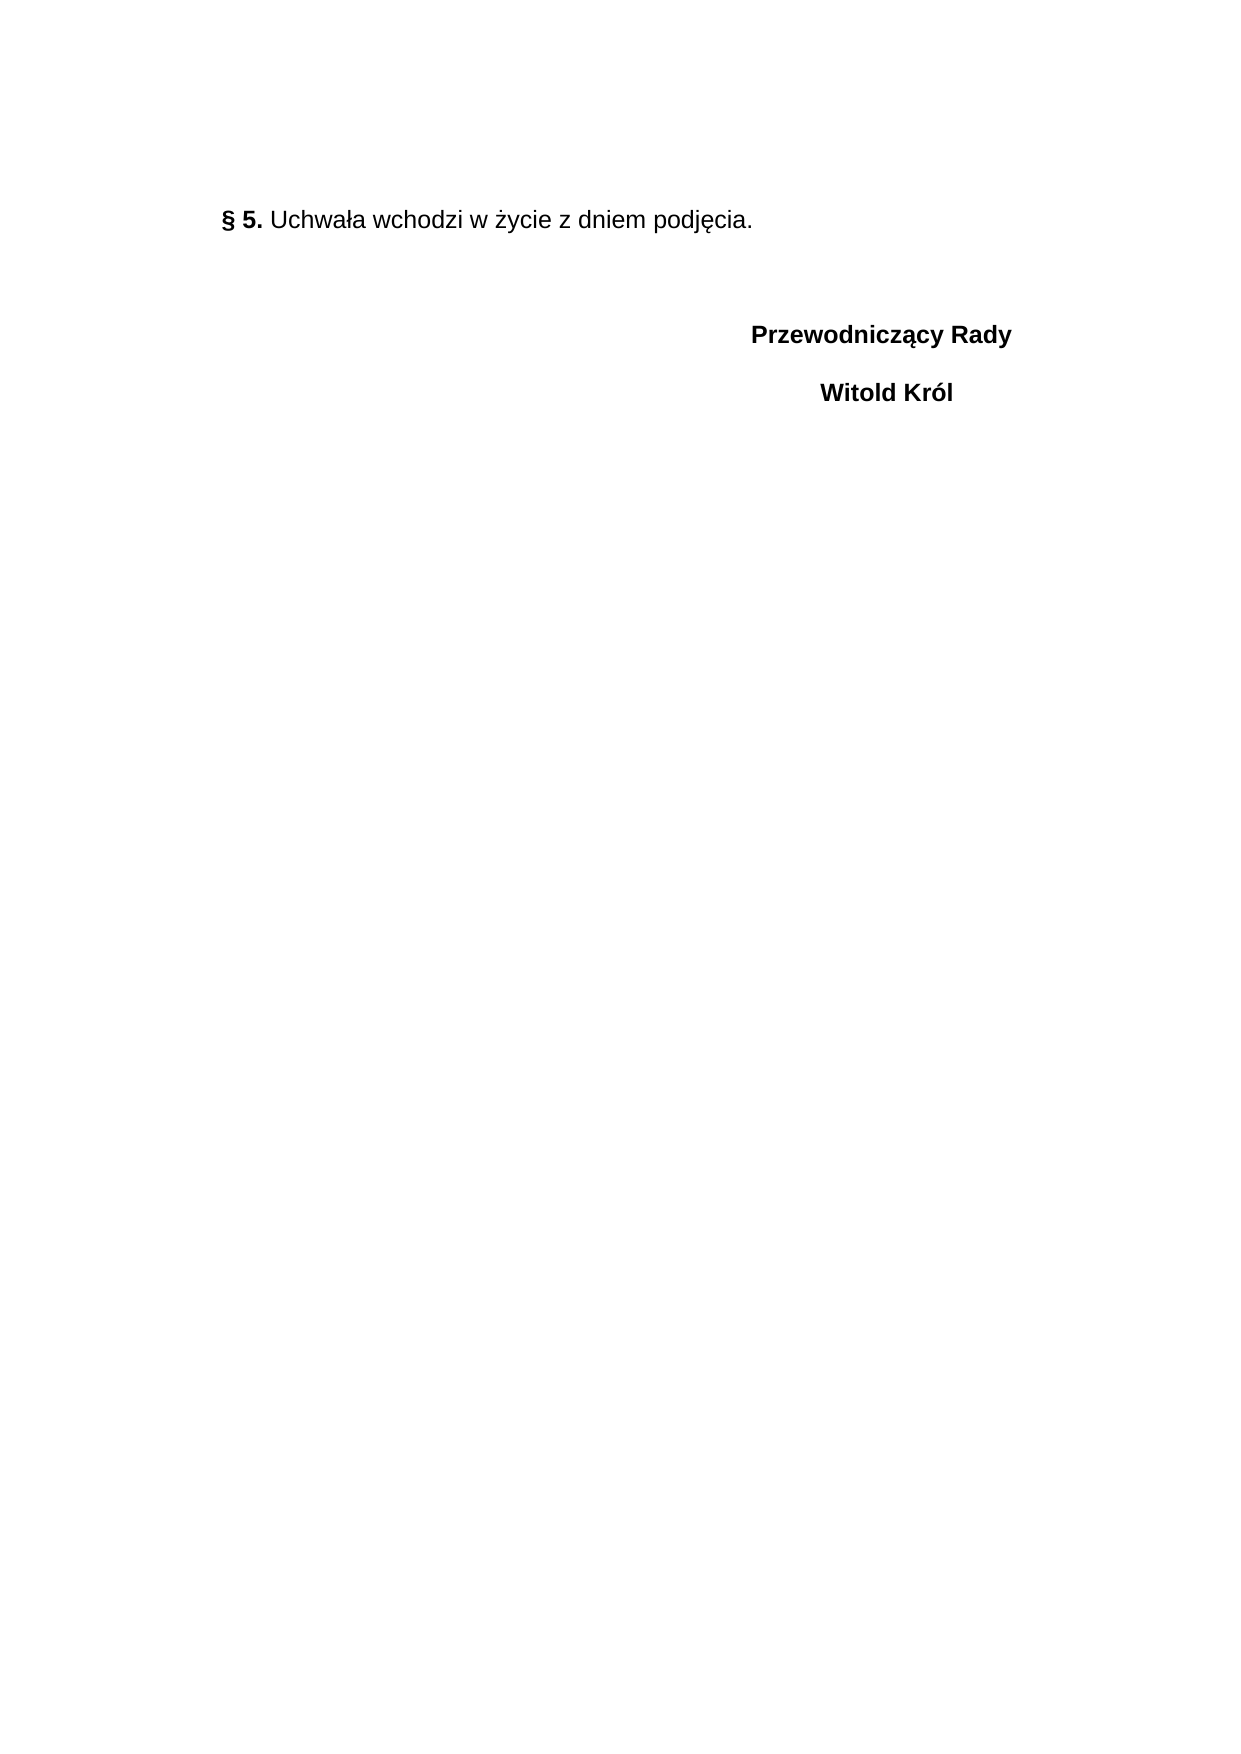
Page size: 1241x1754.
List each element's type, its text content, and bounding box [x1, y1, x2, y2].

text Przewodniczący Rady [148, 320, 1093, 349]
text § 5. Uchwała wchodzi w życie z dniem podjęcia. [148, 205, 1093, 234]
text Witold Król [148, 378, 1093, 406]
